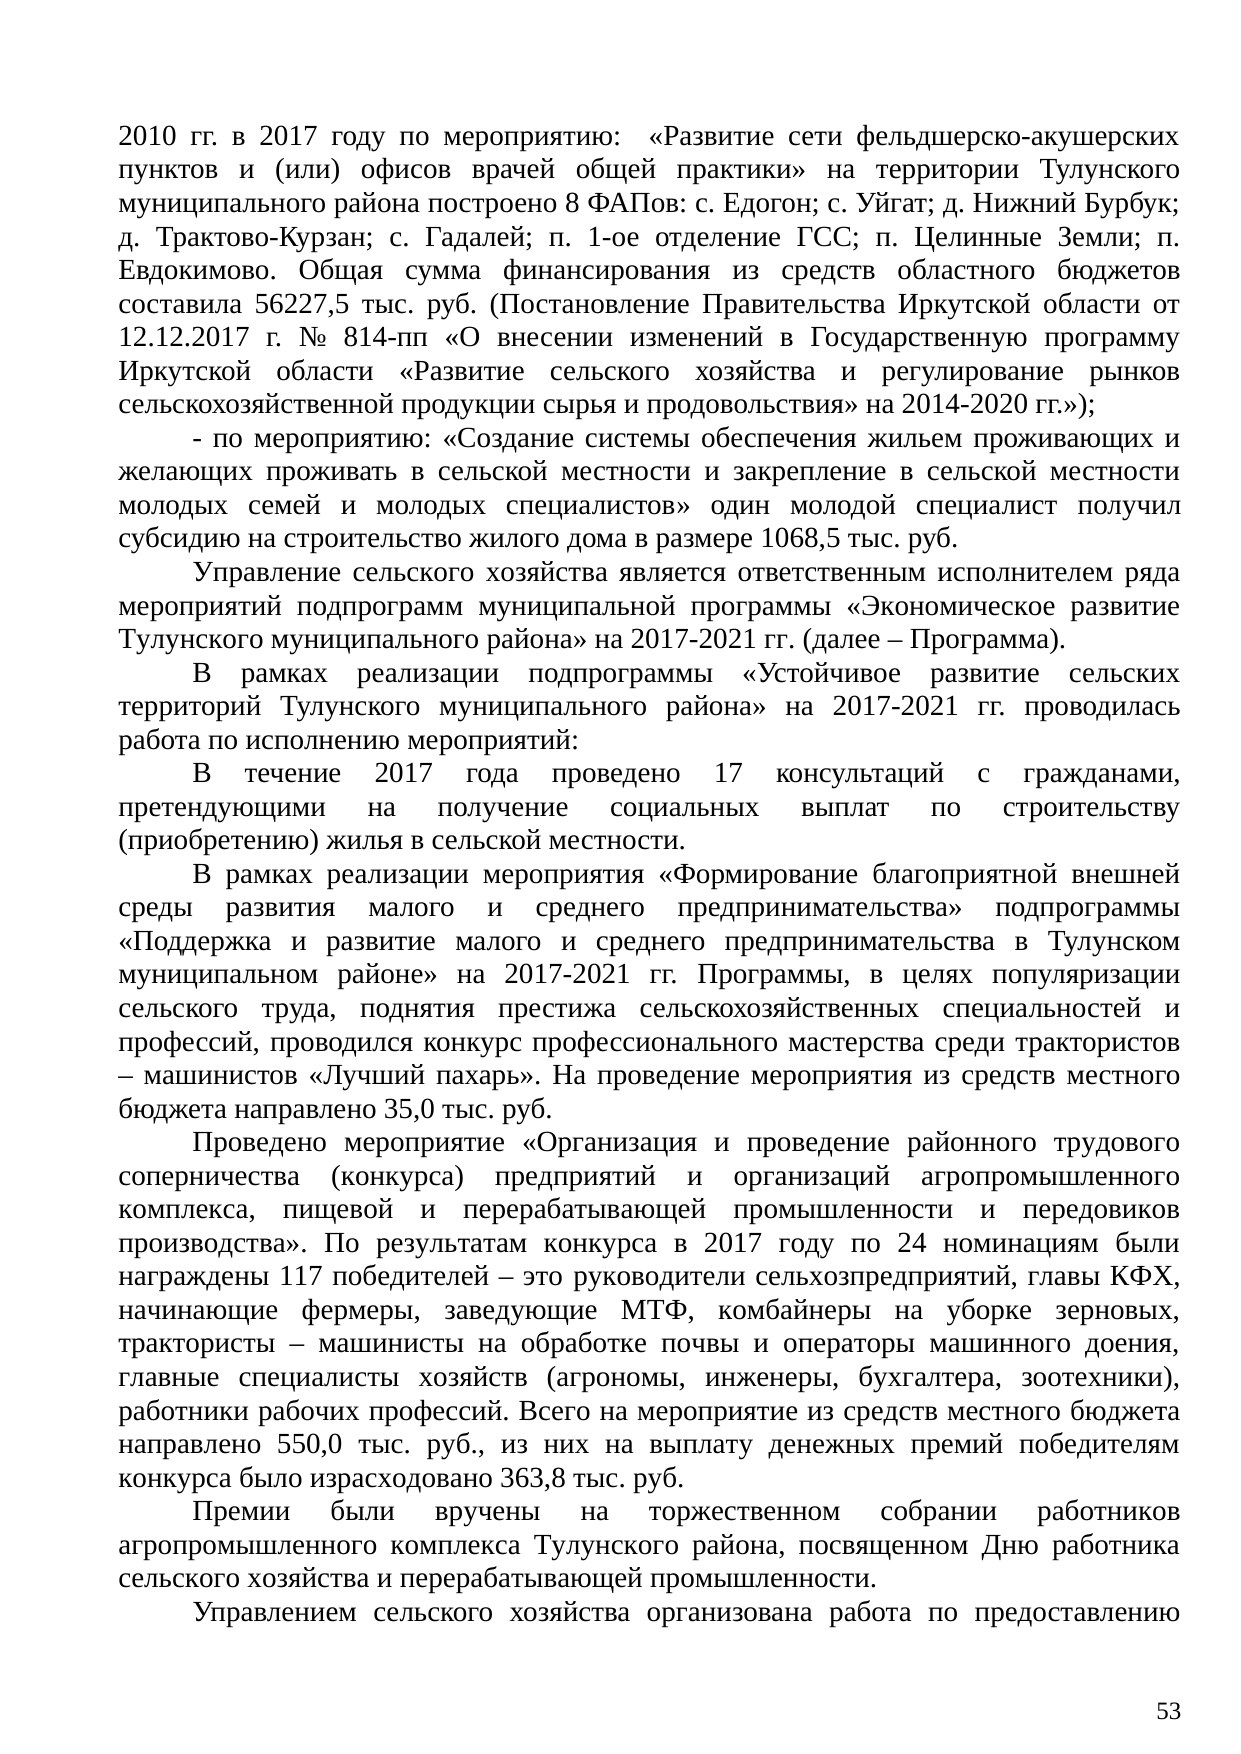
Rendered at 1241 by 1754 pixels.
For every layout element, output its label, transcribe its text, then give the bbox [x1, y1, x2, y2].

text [118, 118, 1181, 420]
list Управление сельского хозяйства является ответственным исполнителем ряда мероприятий подпрограмм муниципальной программы «Экономическое развитие Тулунского муниципального района» на 2017-2021 гг. (далее – Программа). [118, 554, 1181, 655]
text - по мероприятию: «Создание системы обеспечения жильем проживающих и желающих проживать в сельской местности и закрепление в сельской местности молодых семей и молодых специалистов» один молодой специалист получил субсидию на строительство жилого дома в размере 1068,5 тыс. руб. [118, 420, 1181, 554]
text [118, 1594, 1181, 1627]
list Премии были вручены на торжественном собрании работников агропромышленного комплекса Тулунского района, посвященном Дню работника сельского хозяйства и перерабатывающей промышленности. [118, 1493, 1181, 1594]
text В рамках реализации подпрограммы «Устойчивое развитие сельских территорий Тулунского муниципального района» на 2017-2021 гг. проводилась работа по исполнению мероприятий: [118, 655, 1181, 755]
list Проведено мероприятие «Организация и проведение районного трудового соперничества (конкурса) предприятий и организаций агропромышленного комплекса, пищевой и перерабатывающей промышленности и передовиков производства». По результатам конкурса в 2017 году по 24 номинациям были награждены 117 победителей – это руководители сельхозпредприятий, главы КФХ, начинающие фермеры, заведующие МТФ, комбайнеры на уборке зерновых, трактористы – машинисты на обработке почвы и операторы машинного доения, главные специалисты хозяйств (агрономы, инженеры, бухгалтера, зоотехники), работники рабочих профессий. Всего на мероприятие из средств местного бюджета направлено 550,0 тыс. руб., из них на выплату денежных премий победителям конкурса было израсходовано 363,8 тыс. руб. [118, 1124, 1181, 1493]
text В течение 2017 года проведено 17 консультаций с гражданами, претендующими на получение социальных выплат по строительству (приобретению) жилья в сельской местности. [118, 755, 1181, 856]
text В рамках реализации мероприятия «Формирование благоприятной внешней среды развития малого и среднего предпринимательства» подпрограммы «Поддержка и развитие малого и среднего предпринимательства в Тулунском муниципальном районе» на 2017-2021 гг. Программы, в целях популяризации сельского труда, поднятия престижа сельскохозяйственных специальностей и профессий, проводился конкурс профессионального мастерства среди трактористов – машинистов «Лучший пахарь». На проведение мероприятия из средств местного бюджета направлено 35,0 тыс. руб. [118, 856, 1181, 1124]
